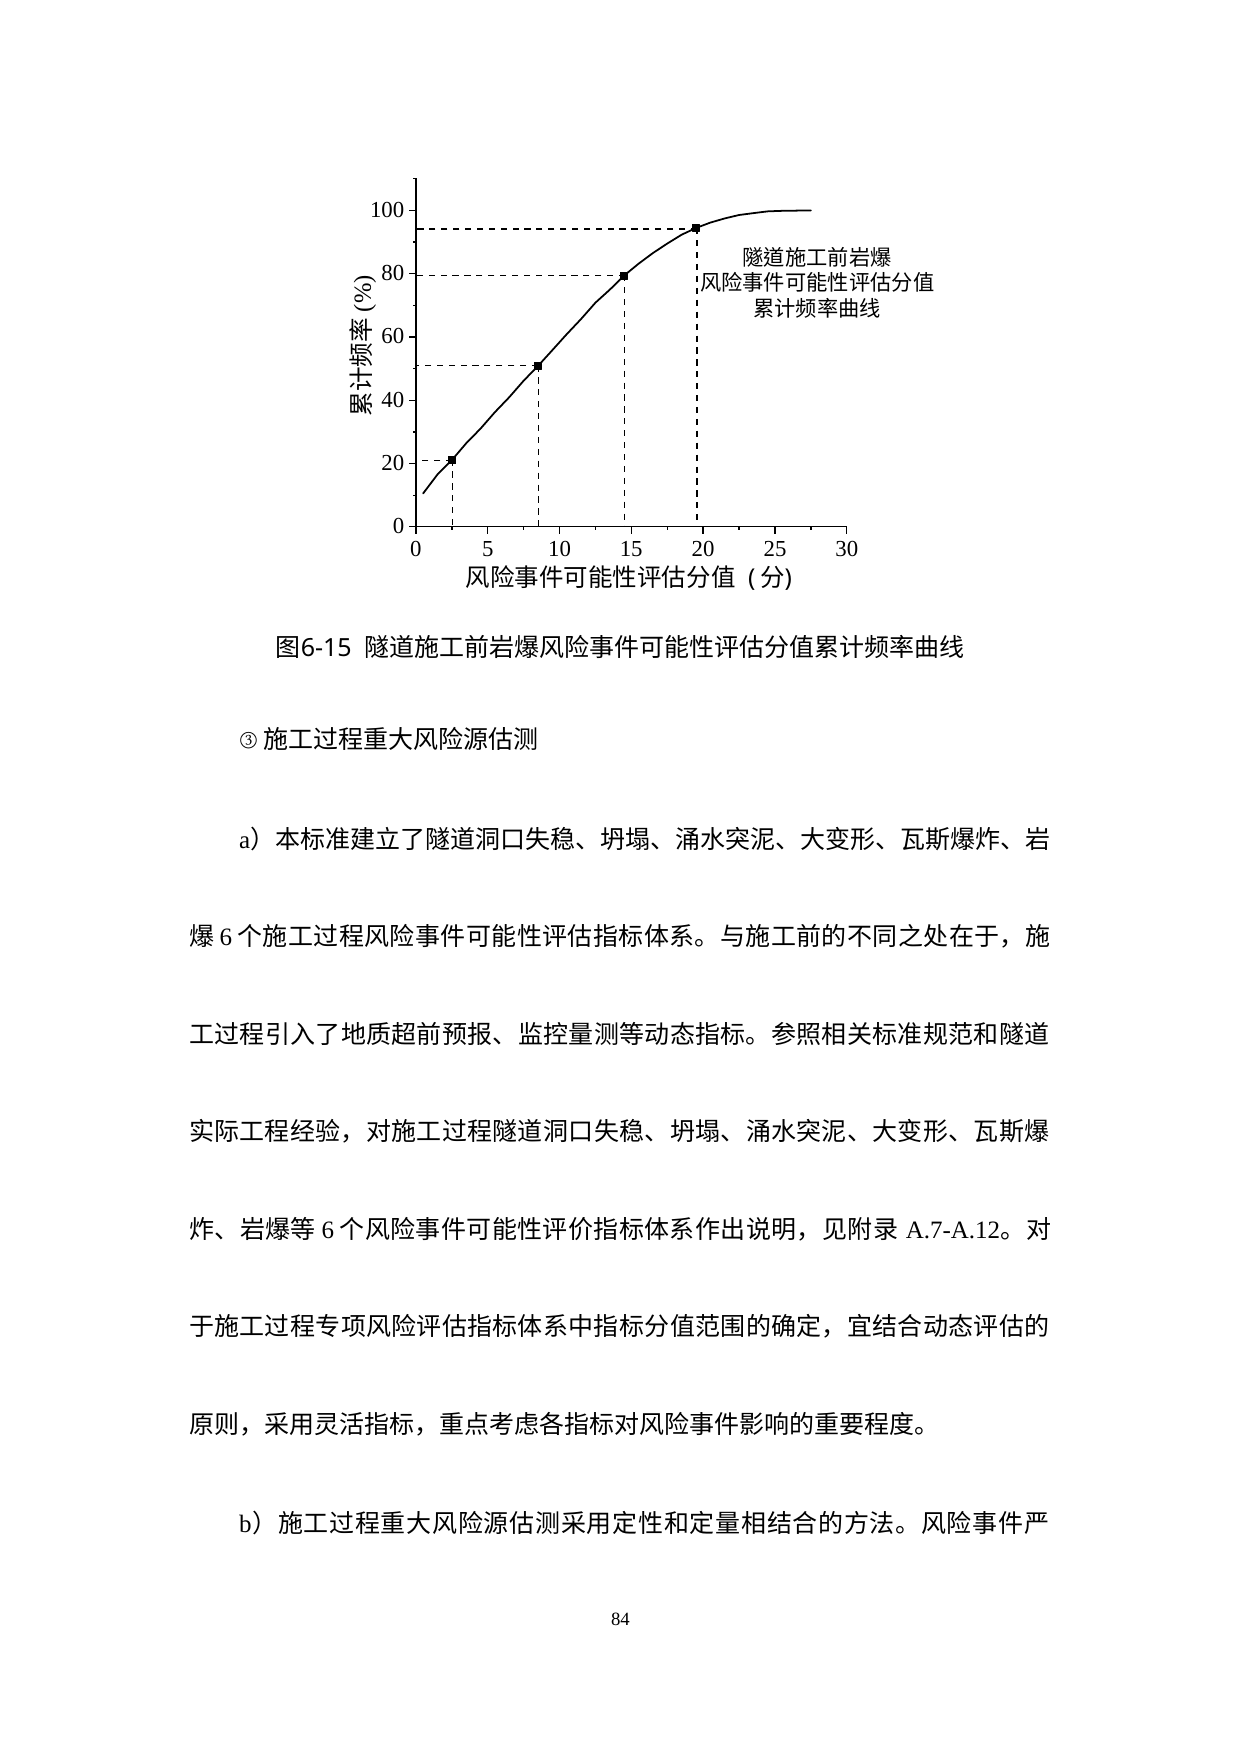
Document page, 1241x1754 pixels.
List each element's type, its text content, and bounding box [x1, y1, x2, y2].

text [189, 1489, 1051, 1554]
text a）本标准建立了隧道洞口失稳、坍塌、涌水突泥、大变形、瓦斯爆炸、岩爆6个施工过程风险事件可能性评估指标体系。与施工前的不同之处在于，施工过程引入了地质超前预报、监控量测等动态指标。参照相关标准规范和隧道实际工程经验，对施工过程隧道洞口失稳、坍塌、涌水突泥、大变形、瓦斯爆炸、岩爆等6个风险事件可能性评价指标体系作出说明，见附录A.7-A.12。对于施工过程专项风险评估指标体系中指标分值范围的确定，宜结合动态评估的原则，采用灵活指标，重点考虑各指标对风险事件影响的重要程度。 [189, 805, 1051, 1455]
text ③施工过程重大风险源估测 [189, 705, 1051, 770]
